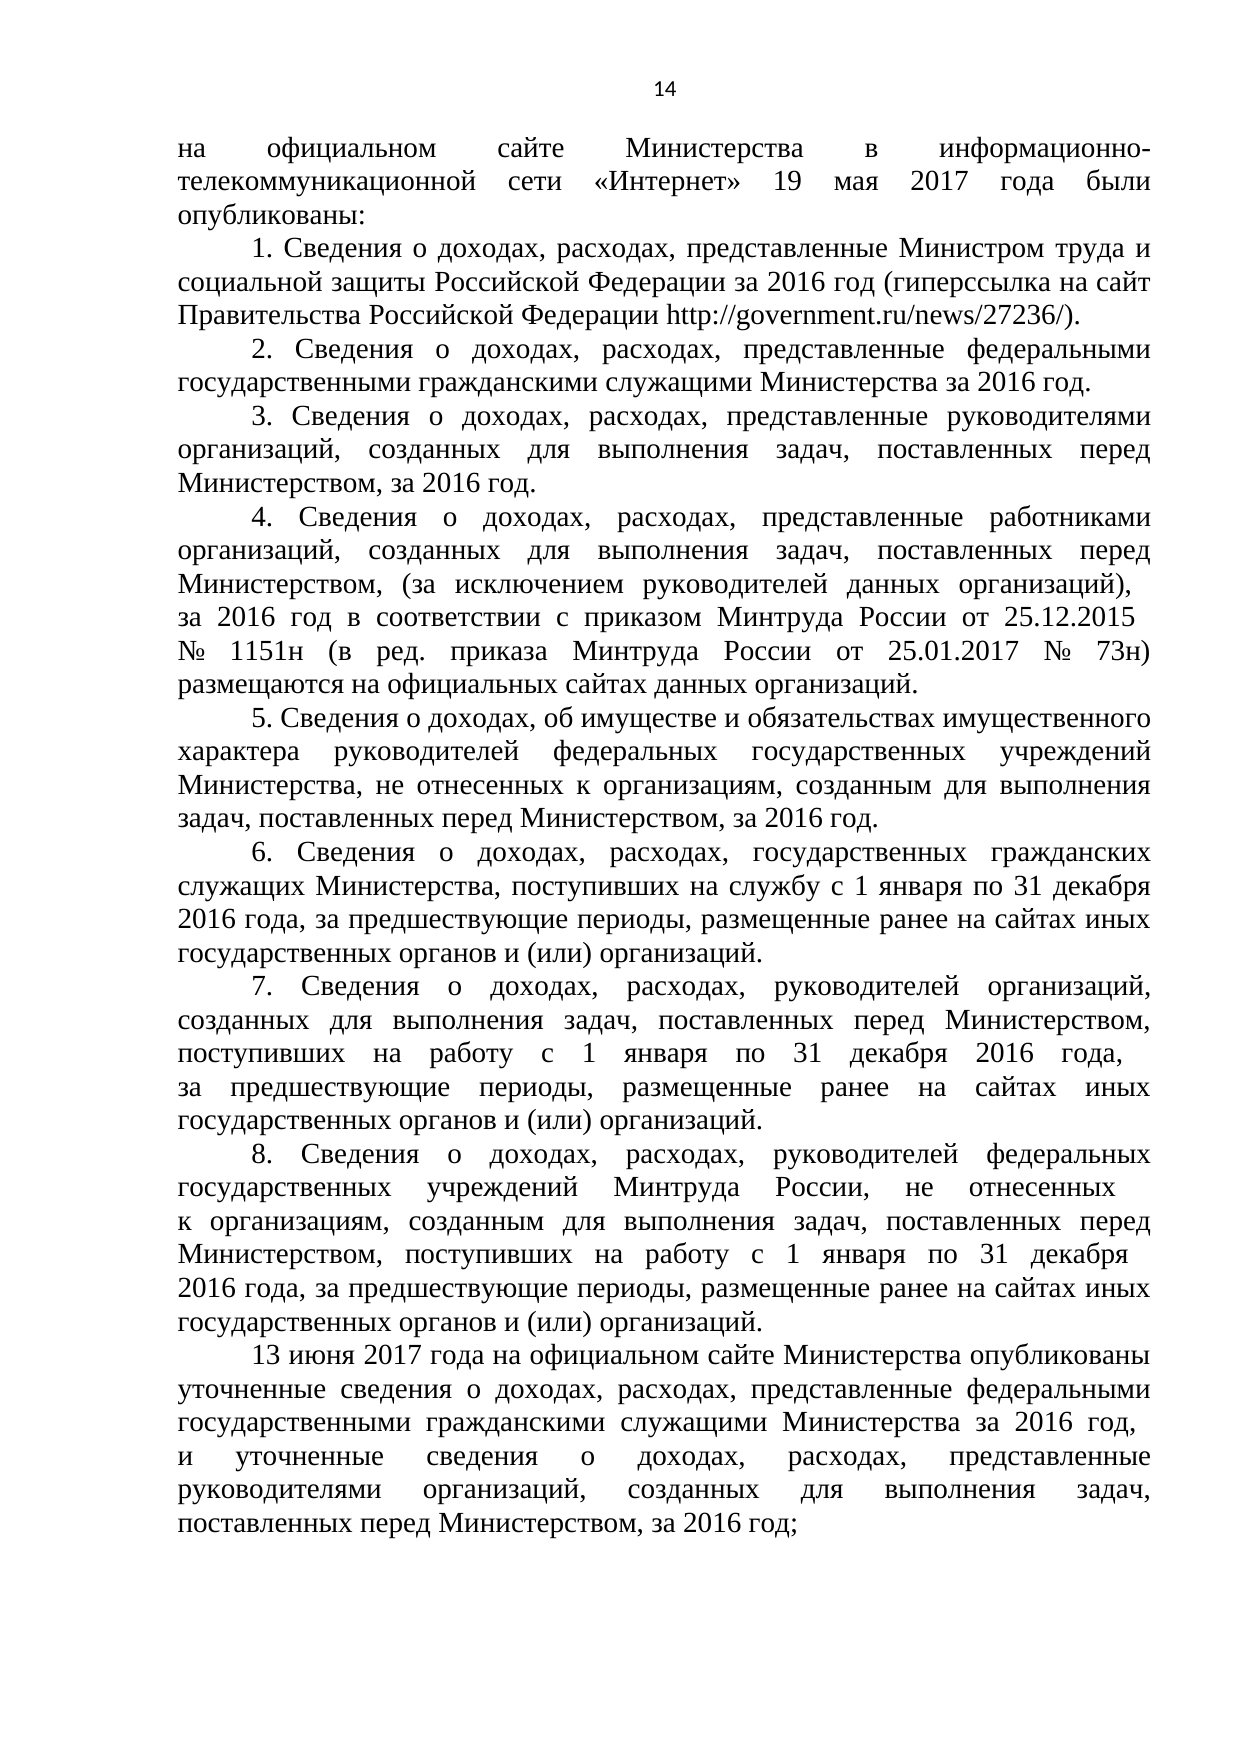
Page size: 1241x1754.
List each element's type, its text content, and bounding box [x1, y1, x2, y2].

text 3. Сведения о доходах, расходах, представленные руководителями организаций, созданных для выполнения задач, поставленных перед Министерством, за 2016 год. [177, 398, 1152, 499]
text 5. Сведения о доходах, об имуществе и обязательствах имущественного характера руководителей федеральных государственных учреждений Министерства, не отнесенных к организациям, созданным для выполнения задач, поставленных перед Министерством, за 2016 год. [177, 700, 1152, 834]
text 2. Сведения о доходах, расходах, представленные федеральными государственными гражданскими служащими Министерства за 2016 год. [177, 331, 1152, 398]
text 7. Сведения о доходах, расходах, руководителей организаций, созданных для выполнения задач, поставленных перед Министерством, поступивших на работу с 1 января по 31 декабря 2016 года, за предшествующие периоды, размещенные ранее на сайтах иных государственных органов и (или) организаций. [177, 968, 1152, 1136]
text 13 июня 2017 года на официальном сайте Министерства опубликованы уточненные сведения о доходах, расходах, представленные федеральными государственными гражданскими служащими Министерства за 2016 год, и уточненные сведения о доходах, расходах, представленные руководителями организаций, созданных для выполнения задач, поставленных перед Министерством, за 2016 год; [177, 1337, 1152, 1538]
text 6. Сведения о доходах, расходах, государственных гражданских служащих Министерства, поступивших на службу с 1 января по 31 декабря 2016 года, за предшествующие периоды, размещенные ранее на сайтах иных государственных органов и (или) организаций. [177, 834, 1152, 968]
text 8. Сведения о доходах, расходах, руководителей федеральных государственных учреждений Минтруда России, не отнесенных к организациям, созданным для выполнения задач, поставленных перед Министерством, поступивших на работу с 1 января по 31 декабря 2016 года, за предшествующие периоды, размещенные ранее на сайтах иных государственных органов и (или) организаций. [177, 1136, 1152, 1337]
text 4. Сведения о доходах, расходах, представленные работниками организаций, созданных для выполнения задач, поставленных перед Министерством, (за исключением руководителей данных организаций), за 2016 год в соответствии с приказом Минтруда России от 25.12.2015 № 1151н (в ред. приказа Минтруда России от 25.01.2017 № 73н) размещаются на официальных сайтах данных организаций. [177, 499, 1152, 700]
text 1. Сведения о доходах, расходах, представленные Министром труда и социальной защиты Российской Федерации за 2016 год (гиперссылка на сайт Правительства Российской Федерации http://government.ru/news/27236/). [177, 230, 1152, 331]
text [177, 130, 1152, 230]
